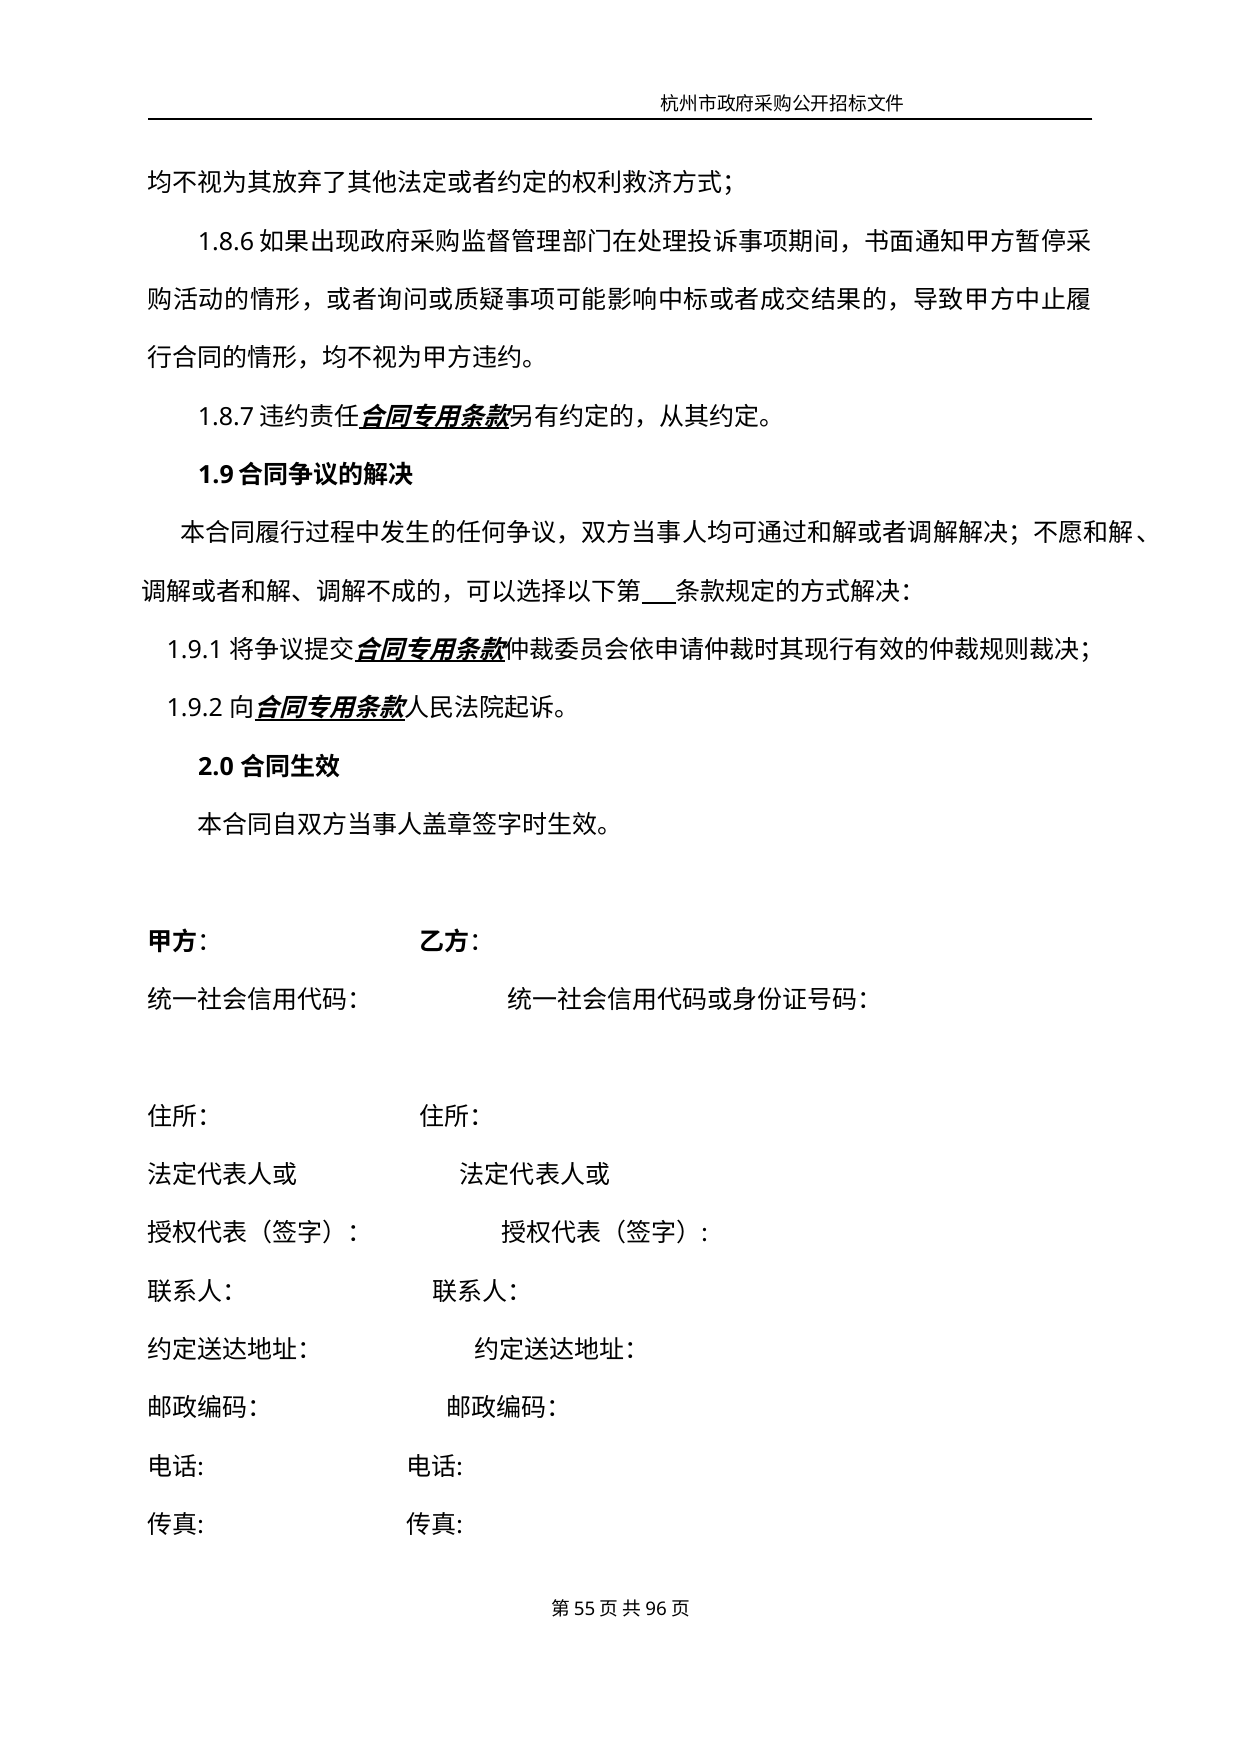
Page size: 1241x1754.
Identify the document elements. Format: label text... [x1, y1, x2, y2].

text 住所： 住所： [148, 1078, 1092, 1137]
text 邮政编码： 邮政编码： [148, 1370, 1092, 1428]
text 1.9.2 向合同专用条款人民法院起诉。 [104, 670, 1136, 728]
text 本合同自双方当事人盖章签字时生效。 [148, 787, 1092, 845]
text 1.8.7违约责任合同专用条款另有约定的，从其约定。 [148, 378, 1136, 437]
text 甲方： 乙方： [148, 903, 1092, 962]
text 约定送达地址： 约定送达地址： [148, 1312, 1092, 1370]
text 联系人： 联系人： [148, 1253, 1092, 1312]
text 传真: 传真: [148, 1487, 1092, 1545]
text 1.9合同争议的解决 [148, 437, 1092, 495]
text 电话: 电话: [148, 1428, 1092, 1487]
text 授权代表（签字）： 授权代表（签字）: [148, 1195, 1092, 1253]
text 法定代表人或 法定代表人或 [148, 1137, 1092, 1195]
text 1.8.6如果出现政府采购监督管理部门在处理投诉事项期间，书面通知甲方暂停采购活动的情形，或者询问或质疑事项可能影响中标或者成交结果的，导致甲方中止履行合同的情形，均不视为甲方违约。 [148, 203, 1092, 378]
text 1.9.1 将争议提交合同专用条款仲裁委员会依申请仲裁时其现行有效的仲裁规则裁决； [104, 612, 1136, 670]
text 统一社会信用代码： 统一社会信用代码或身份证号码： [148, 962, 1092, 1020]
text 本合同履行过程中发生的任何争议，双方当事人均可通过和解或者调解解决；不愿和解、调解或者和解、调解不成的，可以选择以下第 条款规定的方式解决： [141, 495, 1136, 612]
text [148, 145, 1092, 203]
text 2.0 合同生效 [148, 728, 1092, 787]
